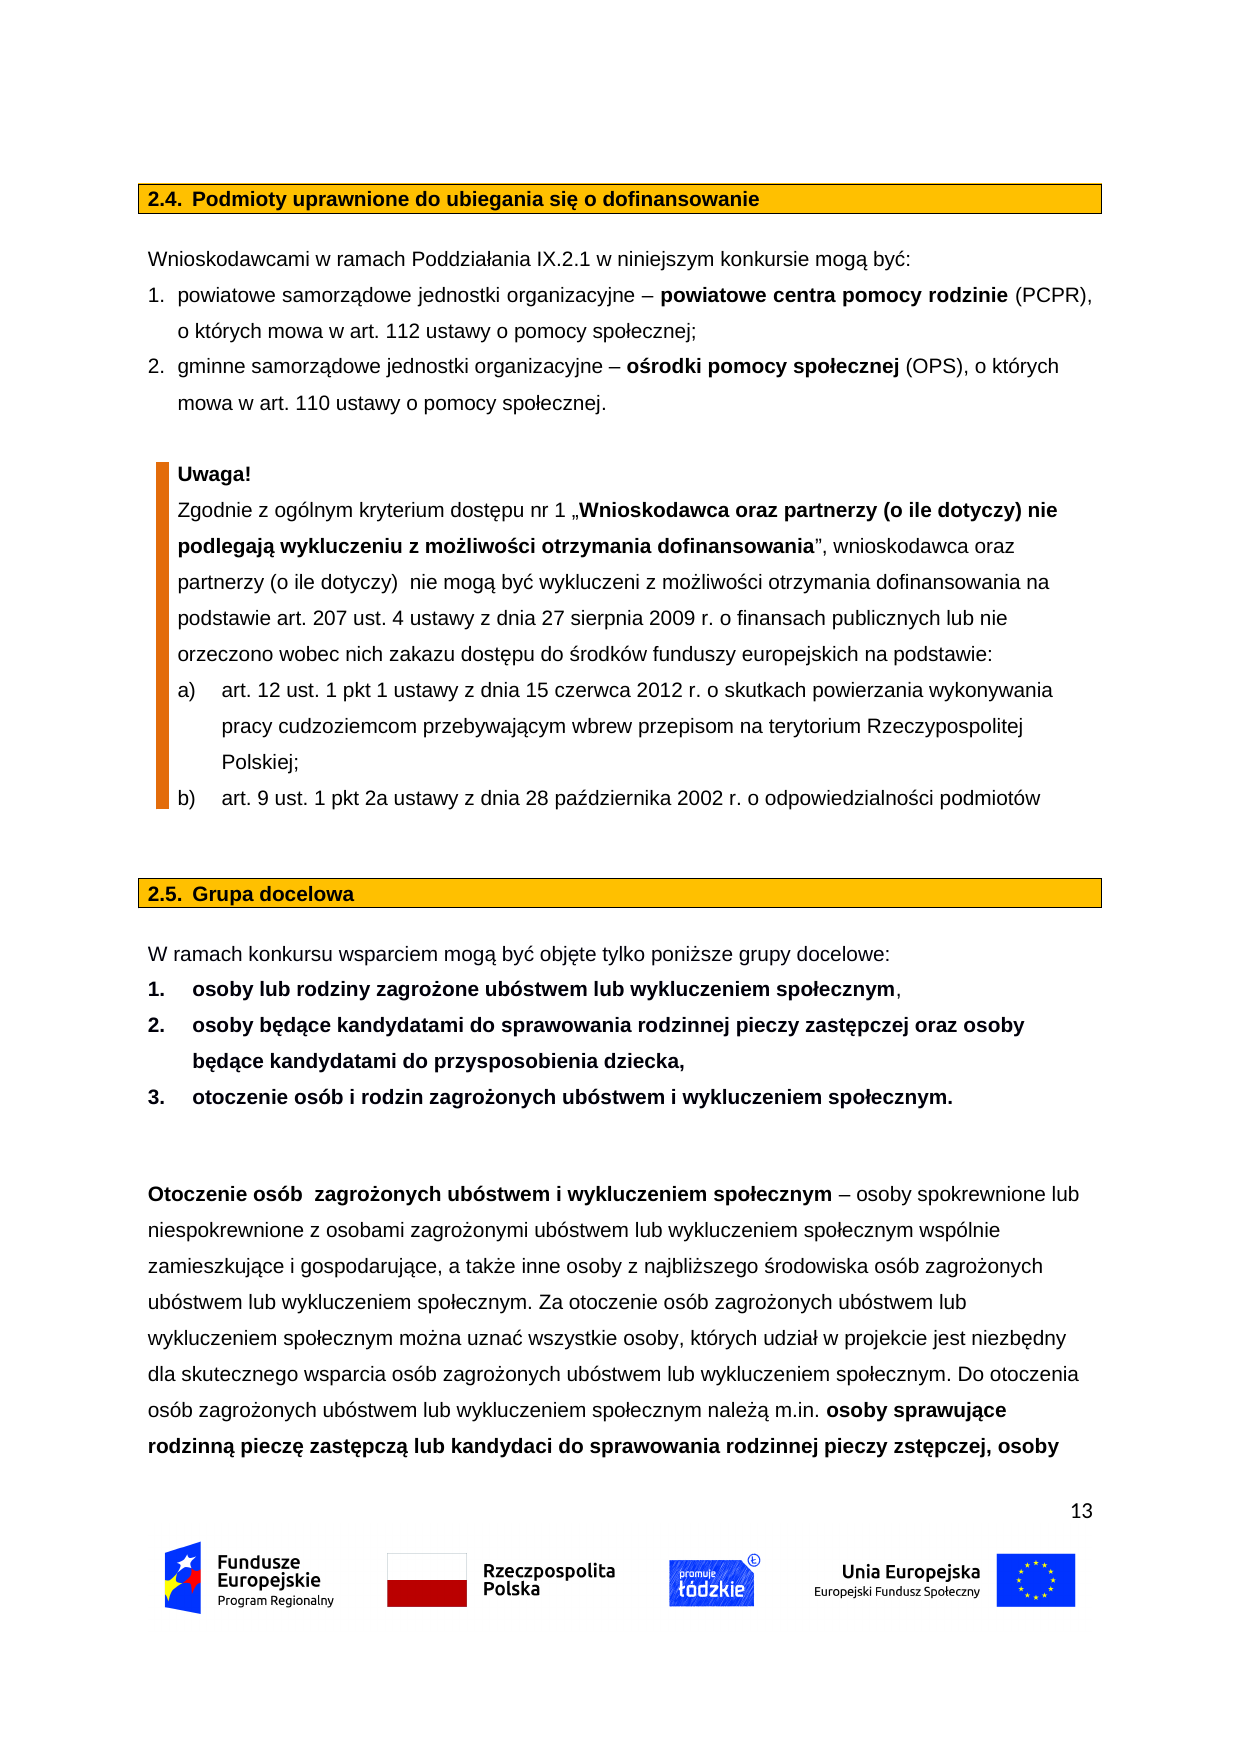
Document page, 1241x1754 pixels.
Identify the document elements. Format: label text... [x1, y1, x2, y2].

text Wnioskodawcami w ramach Poddziałania IX.2.1 w niniejszym konkursie mogą być: [148, 247, 1093, 271]
text Uwaga! [169, 462, 1093, 486]
text Zgodnie z ogólnym kryterium dostępu nr 1 „Wnioskodawca oraz partnerzy (o ile dotyczy) nie podlegają wykluczeniu z możliwości otrzymania dofinansowania”, wnioskodawca oraz partnerzy (o ile dotyczy) nie mogą być wykluczeni z możliwości otrzymania dofinansowania na podstawie art. 207 ust. 4 ustawy z dnia 27 sierpnia 2009 r. o finansach publicznych lub nie orzeczono wobec nich zakazu dostępu do środków funduszy europejskich na podstawie: [169, 498, 1093, 666]
list Grupa docelowa [139, 879, 1101, 907]
list osoby lub rodziny zagrożone ubóstwem lub wykluczeniem społecznym, [148, 977, 1093, 1001]
text W ramach konkursu wsparciem mogą być objęte tylko poniższe grupy docelowe: [148, 941, 1093, 965]
list powiatowe samorządowe jednostki organizacyjne – powiatowe centra pomocy rodzinie (PCPR), o których mowa w art. 112 ustawy o pomocy społecznej; [148, 282, 1093, 342]
list Podmioty uprawnione do ubiegania się o dofinansowanie [139, 185, 1101, 213]
list gminne samorządowe jednostki organizacyjne – ośrodki pomocy społecznej (OPS), o których mowa w art. 110 ustawy o pomocy społecznej. [148, 354, 1093, 414]
list art. 9 ust. 1 pkt 2a ustawy z dnia 28 października 2002 r. o odpowiedzialności podmiotów [169, 786, 1093, 809]
list art. 12 ust. 1 pkt 1 ustawy z dnia 15 czerwca 2012 r. o skutkach powierzania wykonywania pracy cudzoziemcom przebywającym wbrew przepisom na terytorium Rzeczypospolitej Polskiej; [169, 678, 1093, 774]
list otoczenie osób i rodzin zagrożonych ubóstwem i wykluczeniem społecznym. [148, 1085, 1093, 1109]
picture [147, 1523, 1093, 1632]
list osoby będące kandydatami do sprawowania rodzinnej pieczy zastępczej oraz osoby będące kandydatami do przysposobienia dziecka, [148, 1013, 1093, 1073]
